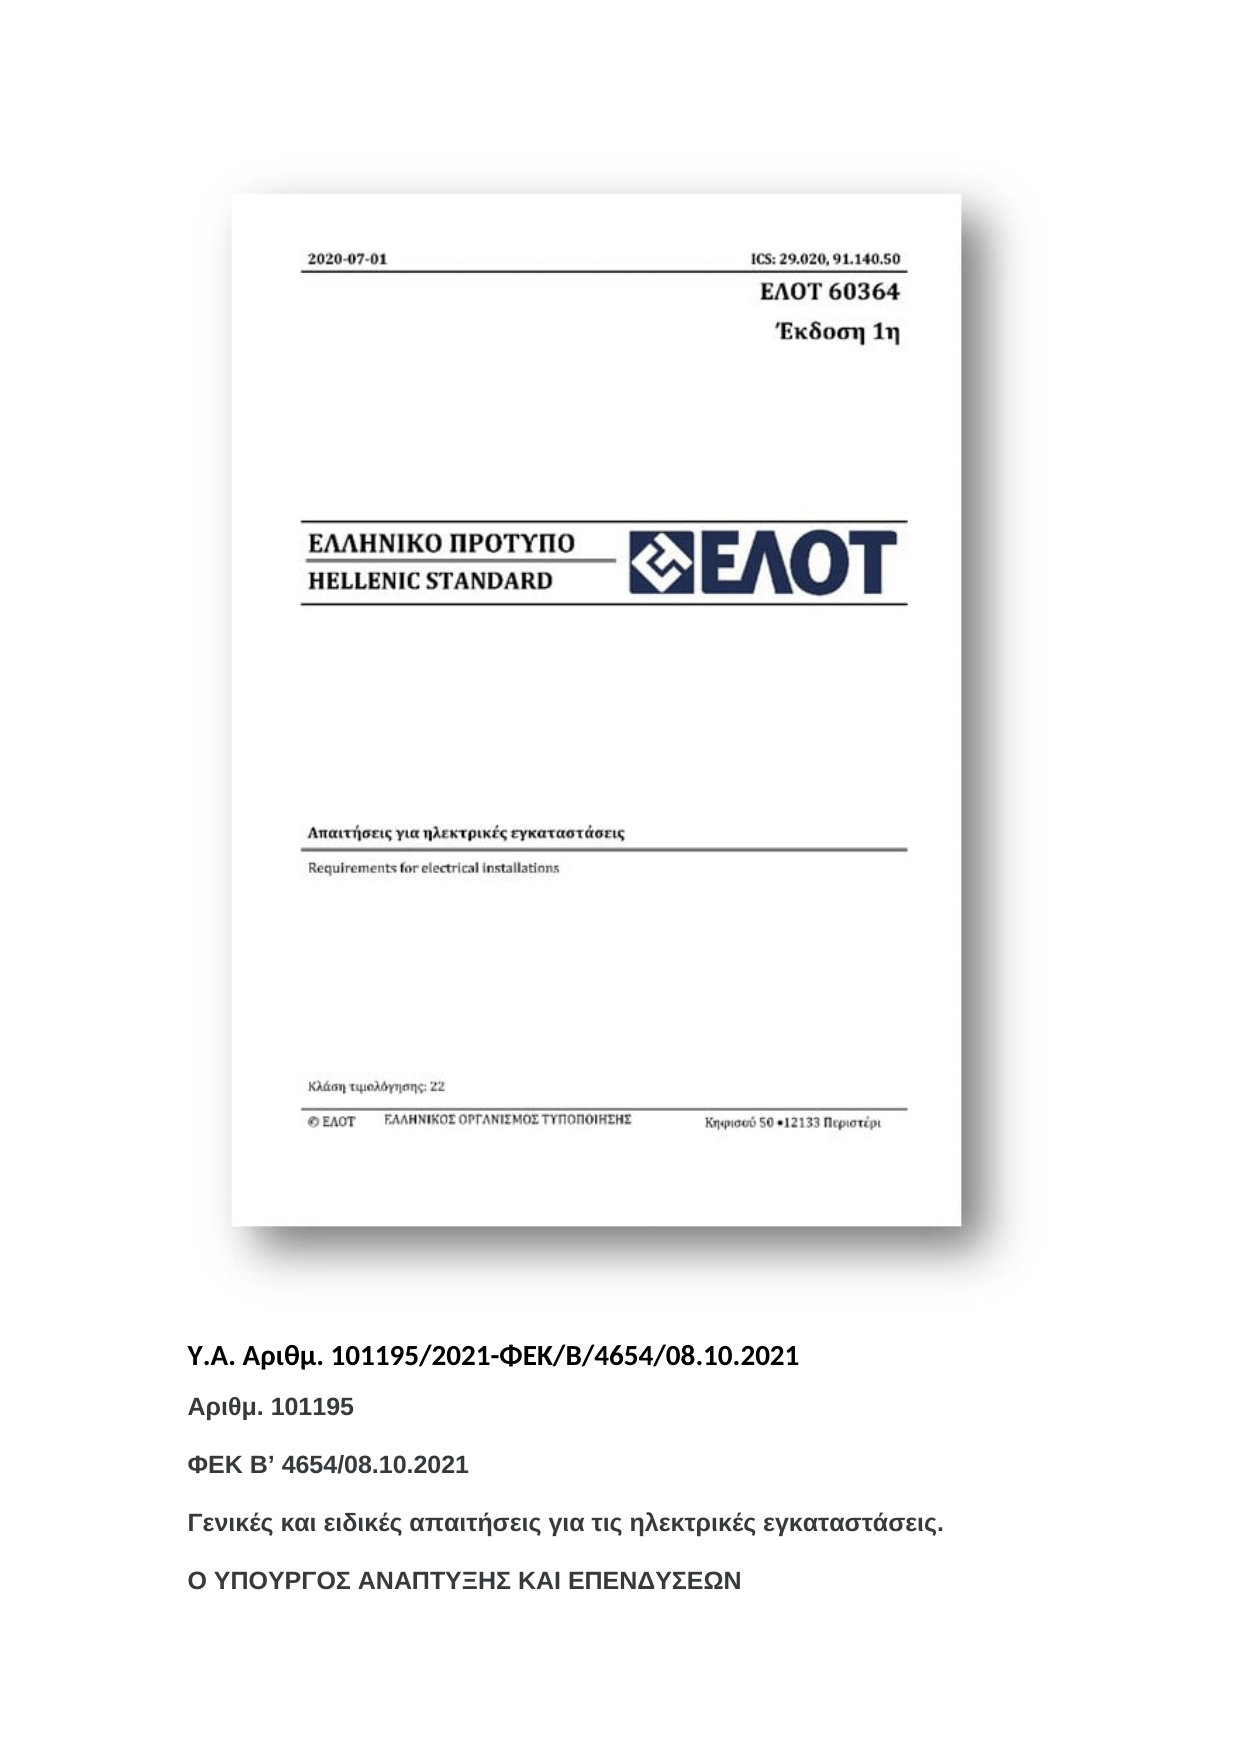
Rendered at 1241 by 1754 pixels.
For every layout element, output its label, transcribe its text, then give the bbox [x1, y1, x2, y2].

text Υ.Α. Αριθμ. 101195/2021-ΦΕΚ/Β/4654/08.10.2021 [187, 1337, 1053, 1372]
text Γενικές και ειδικές απαιτήσεις για τις ηλεκτρικές εγκαταστάσεις. [187, 1508, 1053, 1536]
text Αριθμ. 101195 [187, 1392, 1053, 1421]
picture [187, 150, 1053, 1318]
text Ο ΥΠΟΥΡΓΟΣ ΑΝΑΠΤΥΞΗΣ ΚΑΙ ΕΠΕΝΔΥΣΕΩΝ [187, 1566, 1053, 1594]
text ΦΕΚ B’ 4654/08.10.2021 [187, 1450, 1053, 1478]
